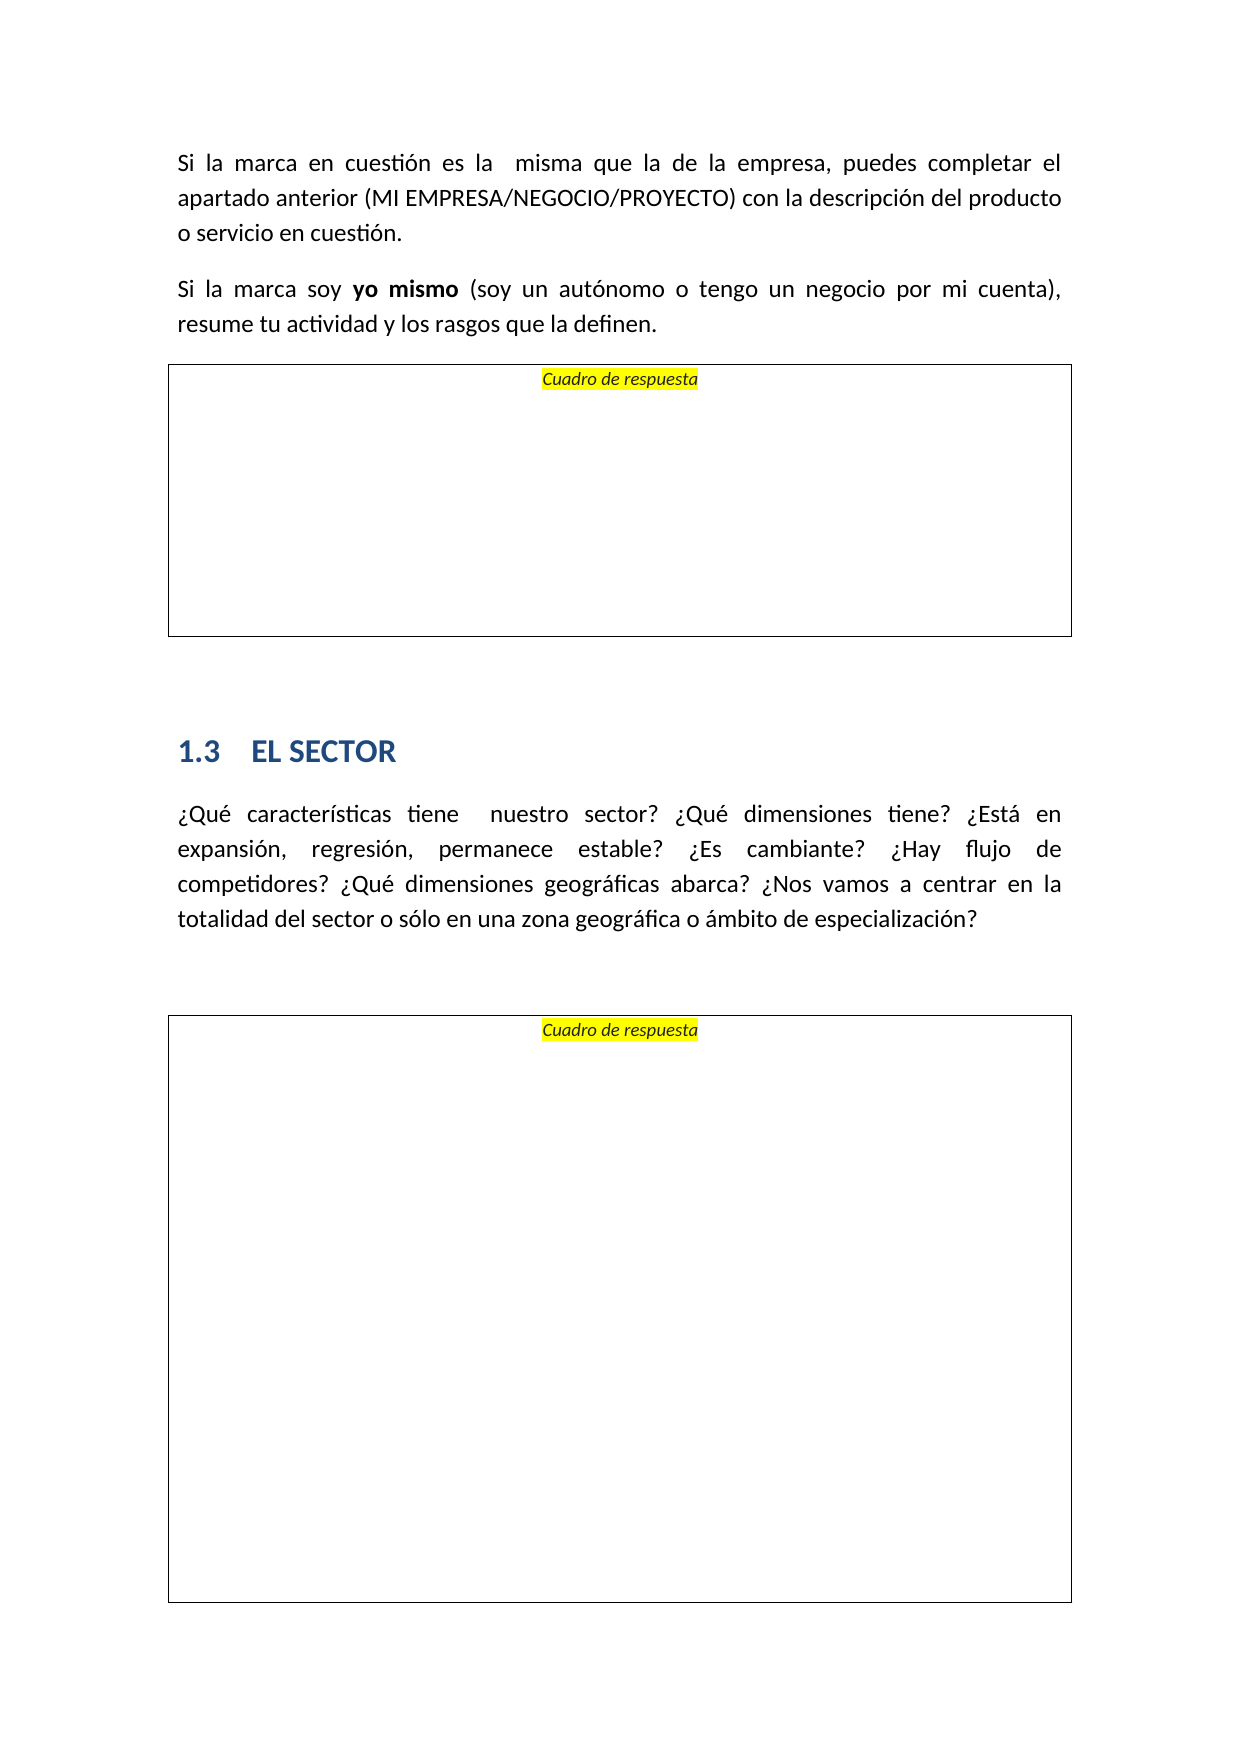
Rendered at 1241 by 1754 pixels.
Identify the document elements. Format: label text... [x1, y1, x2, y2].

text Si la marca en cuestión es la misma que la de la empresa, puedes completar el apartado anterior (MI EMPRESA/NEGOCIO/PROYECTO) con la descripción del producto o servicio en cuestión. [177, 148, 1063, 248]
list Cuadro de respuesta [169, 1016, 1071, 1041]
text Si la marca soy yo mismo (soy un autónomo o tengo un negocio por mi cuenta), resume tu actividad y los rasgos que la definen. [177, 273, 1063, 339]
list EL SECTOR [177, 730, 1063, 771]
text ¿Qué características tiene nuestro sector? ¿Qué dimensiones tiene? ¿Está en expansión, regresión, permanece estable? ¿Es cambiante? ¿Hay flujo de competidores? ¿Qué dimensiones geográficas abarca? ¿Nos vamos a centrar en la totalidad del sector o sólo en una zona geográfica o ámbito de especialización? [177, 798, 1063, 933]
list Cuadro de respuesta [169, 365, 1071, 390]
